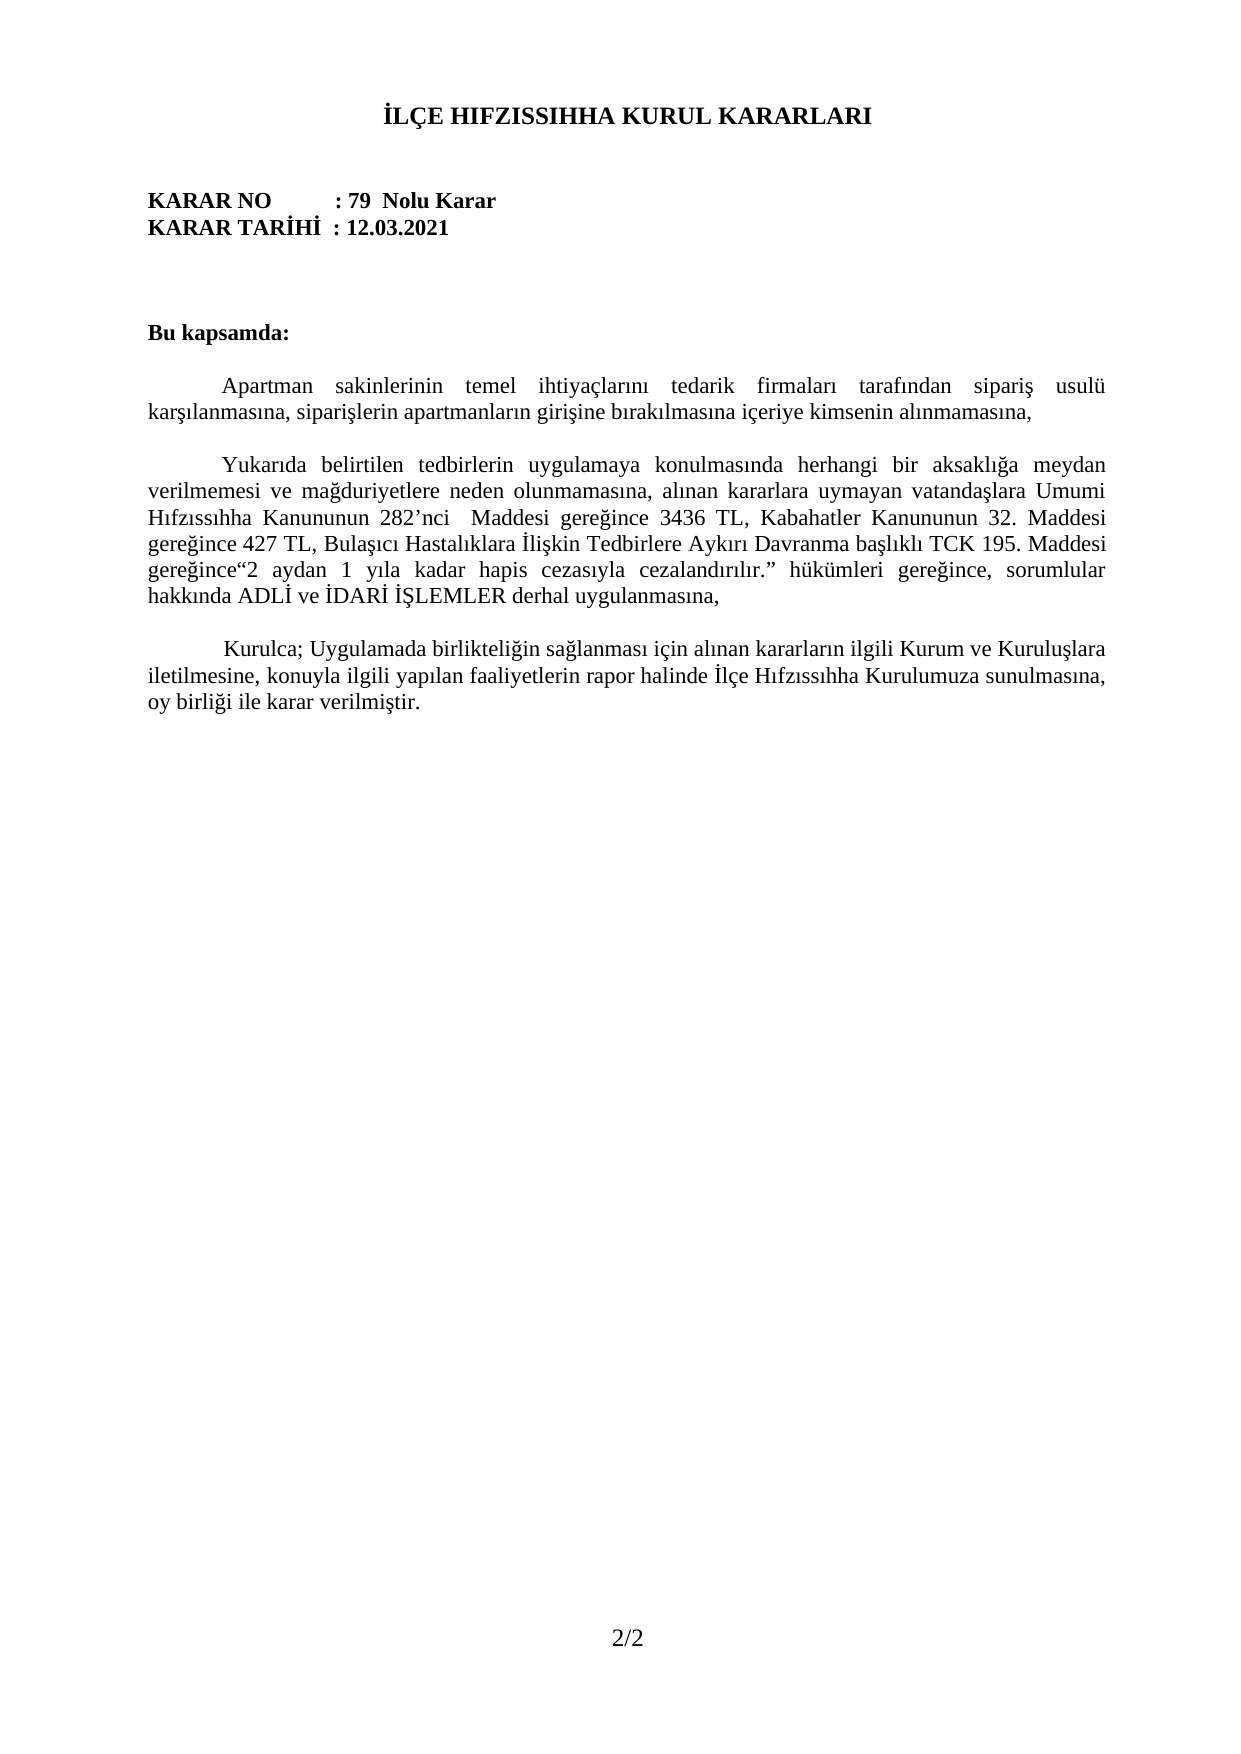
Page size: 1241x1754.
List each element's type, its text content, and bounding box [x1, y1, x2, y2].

text KARAR TARİHİ : 12.03.2021 [148, 214, 1107, 240]
text KARAR NO : 79 Nolu Karar [148, 187, 1107, 214]
text Yukarıda belirtilen tedbirlerin uygulamaya konulmasında herhangi bir aksaklığa meydan verilmemesi ve mağduriyetlere neden olunmamasına, alınan kararlara uymayan vatandaşlara Umumi Hıfzıssıhha Kanununun 282’nci Maddesi gereğince 3436 TL, Kabahatler Kanununun 32. Maddesi gereğince 427 TL, Bulaşıcı Hastalıklara İlişkin Tedbirlere Aykırı Davranma başlıklı TCK 195. Maddesi gereğince“2 aydan 1 yıla kadar hapis cezasıyla cezalandırılır.” hükümleri gereğince, sorumlular hakkında ADLİ ve İDARİ İŞLEMLER derhal uygulanmasına, [148, 451, 1107, 609]
text Kurulca; Uygulamada birlikteliğin sağlanması için alınan kararların ilgili Kurum ve Kuruluşlara iletilmesine, konuyla ilgili yapılan faaliyetlerin rapor halinde İlçe Hıfzıssıhha Kurulumuza sunulmasına, oy birliği ile karar verilmiştir. [148, 635, 1107, 714]
text Bu kapsamda: [148, 319, 1107, 345]
text Apartman sakinlerinin temel ihtiyaçlarını tedarik firmaları tarafından sipariş usulü karşılanmasına, siparişlerin apartmanların girişine bırakılmasına içeriye kimsenin alınmamasına, [148, 372, 1107, 424]
text İLÇE HIFZISSIHHA KURUL KARARLARI [148, 101, 1107, 130]
